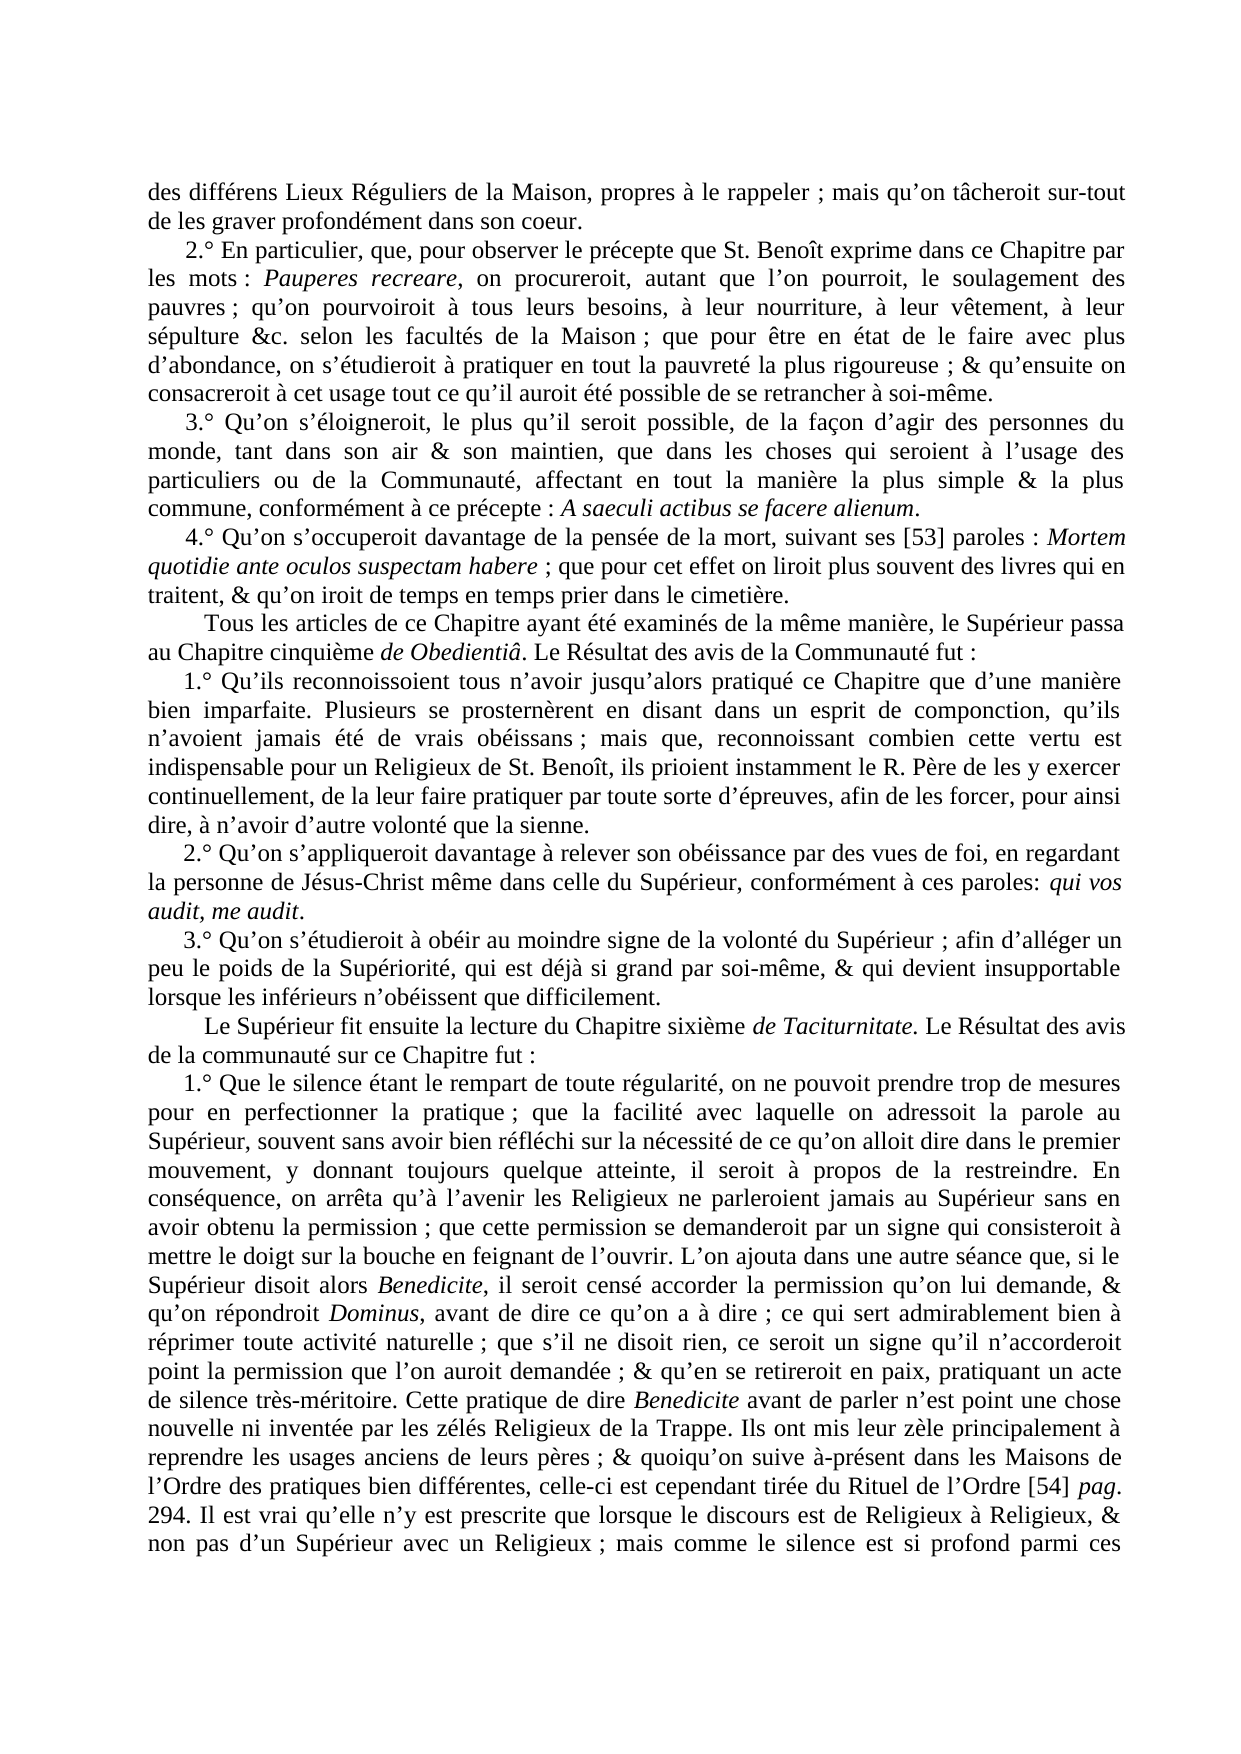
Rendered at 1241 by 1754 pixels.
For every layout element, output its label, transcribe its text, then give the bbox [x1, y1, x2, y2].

text 4.° Qu’on s’occuperoit davantage de la pensée de la mort, suivant ses [53] paroles : Mortem quotidie ante oculos suspectam habere ; que pour cet effet on liroit plus souvent des livres qui en traitent, & qu’on iroit de temps en temps prier dans le cimetière. [148, 522, 1126, 608]
list 1.° Qu’ils reconnoissoient tous n’avoir jusqu’alors pratiqué ce Chapitre que d’une manière bien imparfaite. Plusieurs se prosternèrent en disant dans un esprit de componction, qu’ils n’avoient jamais été de vrais obéissans ; mais que, reconnoissant combien cette vertu est indispensable pour un Religieux de St. Benoît, ils prioient instamment le R. Père de les y exercer continuellement, de la leur faire pratiquer par toute sorte d’épreuves, afin de les forcer, pour ainsi dire, à n’avoir d’autre volonté que la sienne. [148, 666, 1122, 838]
list 2.° Qu’on s’appliqueroit davantage à relever son obéissance par des vues de foi, en regardant la personne de Jésus-Christ même dans celle du Supérieur, conformément à ces paroles: qui vos audit, me audit. [148, 838, 1122, 925]
text Tous les articles de ce Chapitre ayant été examinés de la même manière, le Supérieur passa au Chapitre cinquième de Obedientiâ. Le Résultat des avis de la Communauté fut : [148, 608, 1126, 666]
text 2.° En particulier, que, pour observer le précepte que St. Benoît exprime dans ce Chapitre par les mots : Pauperes recreare, on procureroit, autant que l’on pourroit, le soulagement des pauvres ; qu’on pourvoiroit à tous leurs besoins, à leur nourriture, à leur vêtement, à leur sépulture &c. selon les facultés de la Maison ; que pour être en état de le faire avec plus d’abondance, on s’étudieroit à pratiquer en tout la pauvreté la plus rigoureuse ; & qu’ensuite on consacreroit à cet usage tout ce qu’il auroit été possible de se retrancher à soi-même. [148, 235, 1126, 407]
text Le Supérieur fit ensuite la lecture du Chapitre sixième de Taciturnitate. Le Résultat des avis de la communauté sur ce Chapitre fut : [148, 1011, 1126, 1068]
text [148, 177, 1126, 235]
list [148, 1068, 1122, 1557]
list 3.° Qu’on s’étudieroit à obéir au moindre signe de la volonté du Supérieur ; afin d’alléger un peu le poids de la Supériorité, qui est déjà si grand par soi-même, & qui devient insupportable lorsque les inférieurs n’obéissent que difficilement. [148, 925, 1122, 1011]
text 3.° Qu’on s’éloigneroit, le plus qu’il seroit possible, de la façon d’agir des personnes du monde, tant dans son air & son maintien, que dans les choses qui seroient à l’usage des particuliers ou de la Communauté, affectant en tout la manière la plus simple & la plus commune, conformément à ce précepte : A saeculi actibus se facere alienum. [148, 407, 1126, 522]
